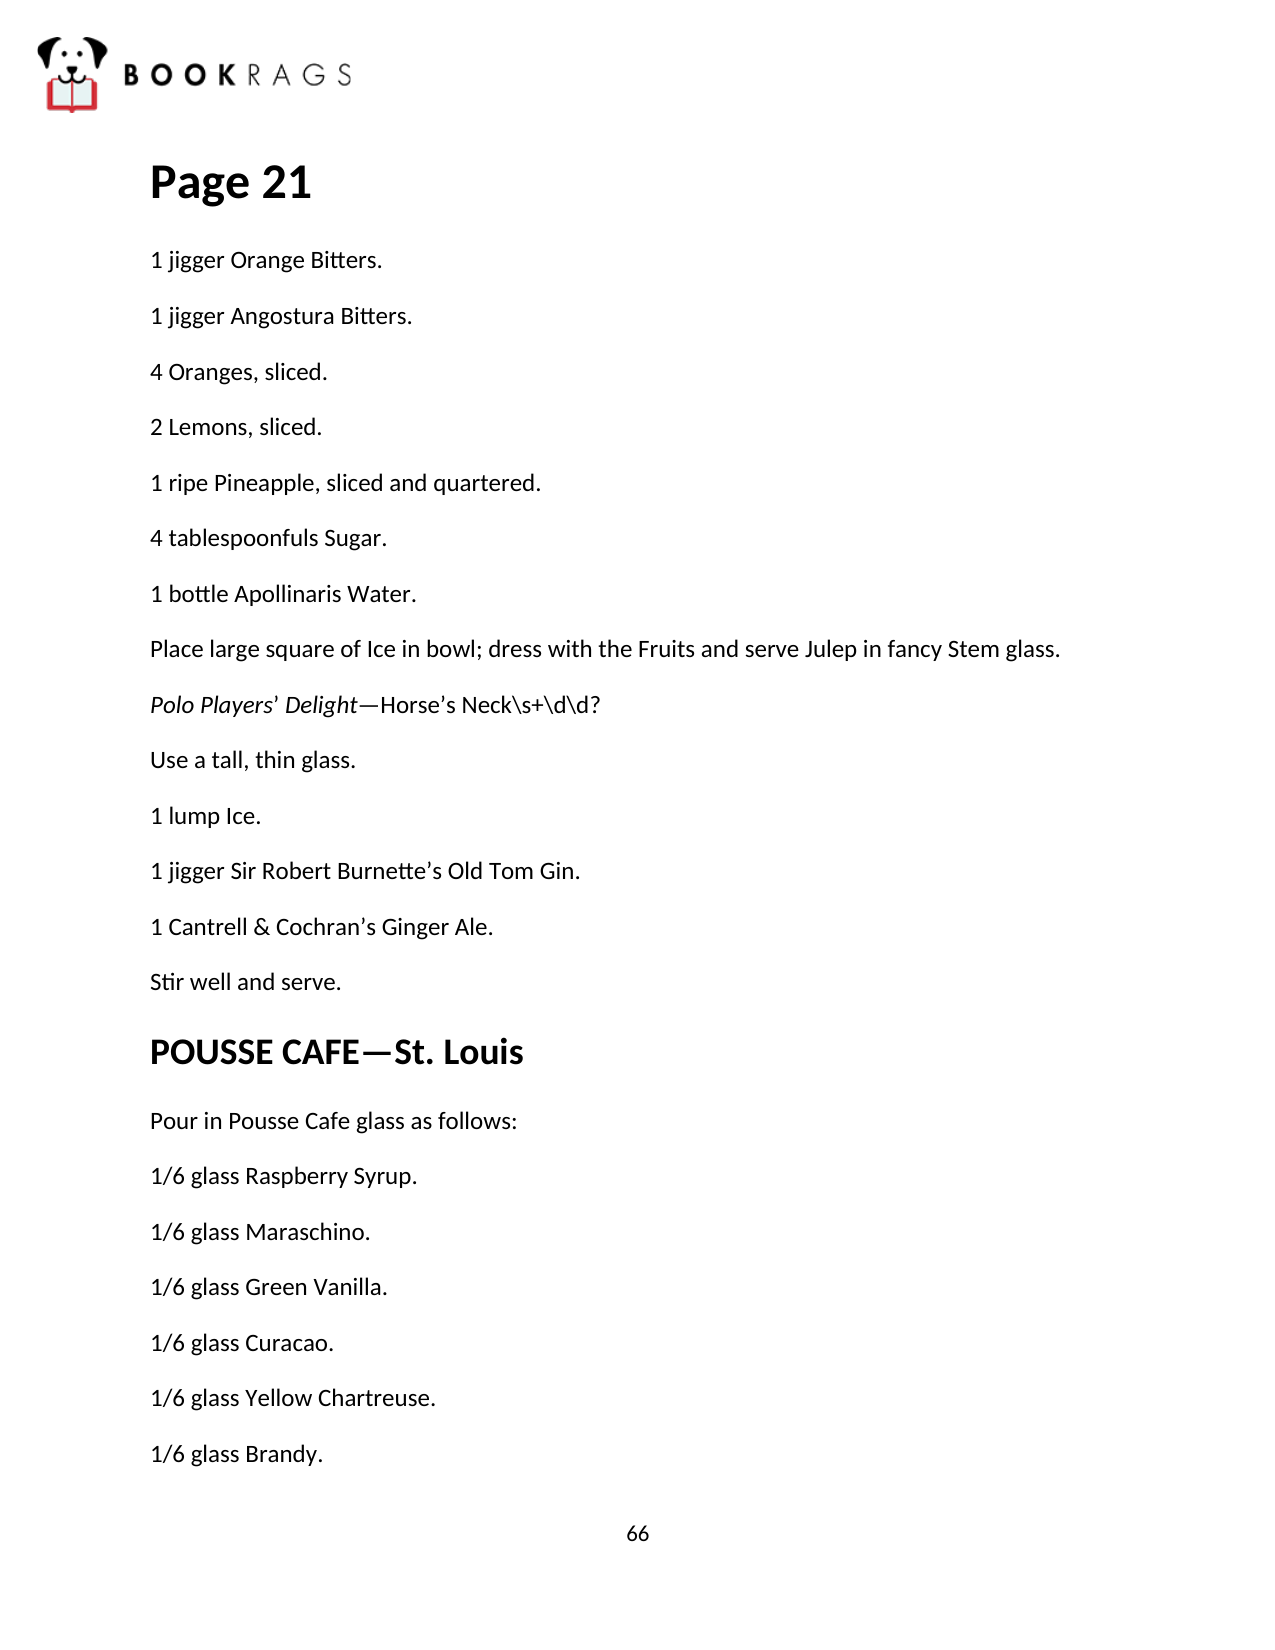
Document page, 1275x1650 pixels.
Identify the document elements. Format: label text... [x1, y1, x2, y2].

text Polo Players’ Delight—­Horse’s Neck\s+\d\d? [150, 689, 1125, 719]
picture [37, 37, 351, 113]
text Stir well and serve. [150, 966, 1125, 997]
text 1/6 glass Yellow Chartreuse. [150, 1383, 1125, 1413]
text 1/6 glass Green Vanilla. [150, 1272, 1125, 1302]
text 1 lump Ice. [150, 800, 1125, 830]
text 4 tablespoonfuls Sugar. [150, 522, 1125, 553]
text 2 Lemons, sliced. [150, 411, 1125, 442]
text Place large square of Ice in bowl; dress with the Fruits and serve Julep in fancy Stem glass. [150, 633, 1125, 664]
text 1 bottle Apollinaris Water. [150, 578, 1125, 608]
text 1 jigger Orange Bitters. [150, 244, 1125, 275]
text 1 jigger Angostura Bitters. [150, 300, 1125, 331]
text Pour in Pousse Cafe glass as follows: [150, 1105, 1125, 1136]
text 1/6 glass Raspberry Syrup. [150, 1161, 1125, 1191]
text 1/6 glass Maraschino. [150, 1216, 1125, 1247]
text POUSSE CAFE—­St. Louis [150, 1028, 1125, 1074]
text 1/6 glass Brandy. [150, 1438, 1125, 1469]
text 1 ripe Pineapple, sliced and quartered. [150, 467, 1125, 497]
text 1/6 glass Curacao. [150, 1327, 1125, 1358]
text 1 Cantrell & Cochran’s Ginger Ale. [150, 911, 1125, 941]
text Use a tall, thin glass. [150, 744, 1125, 775]
text Page 21 [150, 150, 1125, 211]
text 4 Oranges, sliced. [150, 356, 1125, 386]
text 1 jigger Sir Robert Burnette’s Old Tom Gin. [150, 855, 1125, 886]
